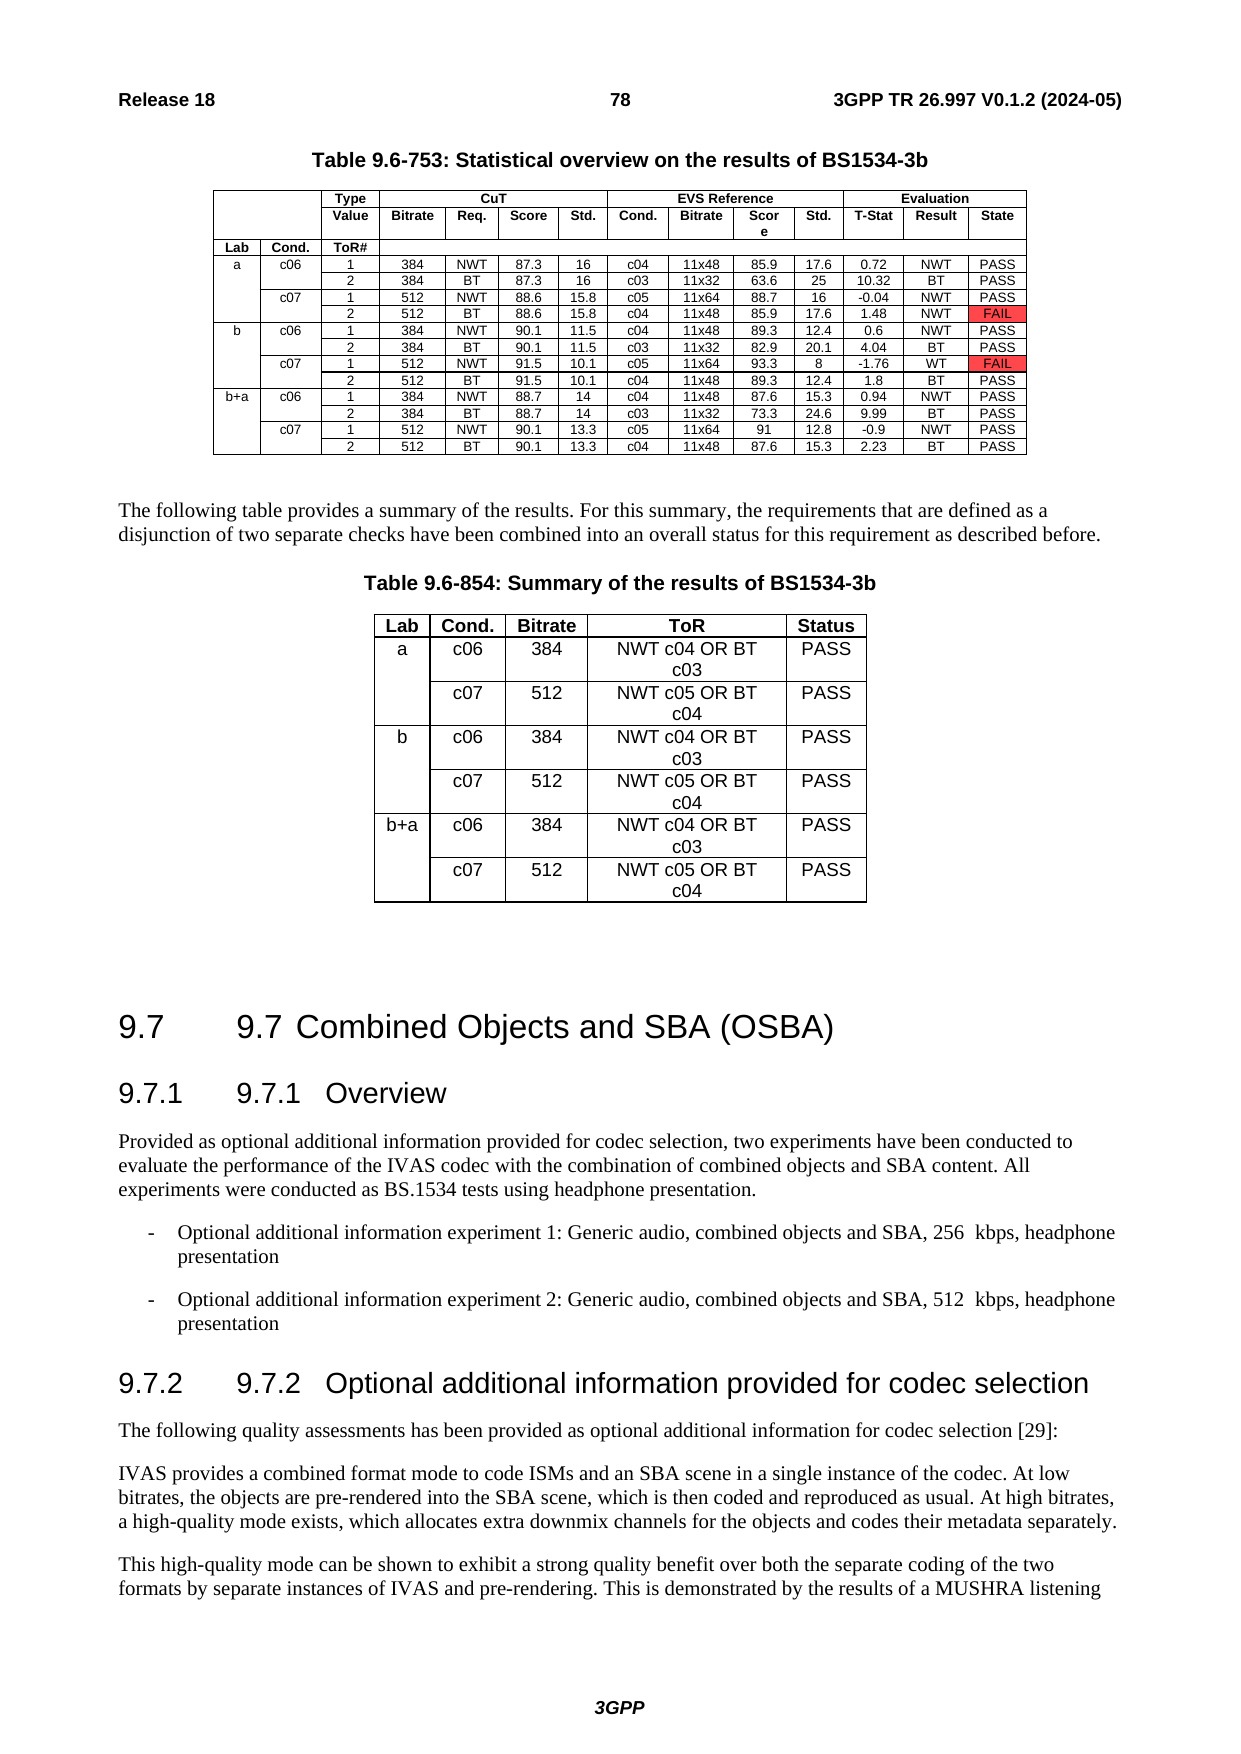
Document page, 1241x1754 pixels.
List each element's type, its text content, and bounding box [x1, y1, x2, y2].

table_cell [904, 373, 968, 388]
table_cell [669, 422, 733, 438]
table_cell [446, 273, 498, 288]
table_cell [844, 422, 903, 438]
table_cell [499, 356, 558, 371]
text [118, 1552, 1122, 1600]
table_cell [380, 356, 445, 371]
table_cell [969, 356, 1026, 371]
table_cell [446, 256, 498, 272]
text - Optional additional information experiment 2: Generic audio, combined objects and SBA, 512kbps, headphone presentation [148, 1287, 1122, 1335]
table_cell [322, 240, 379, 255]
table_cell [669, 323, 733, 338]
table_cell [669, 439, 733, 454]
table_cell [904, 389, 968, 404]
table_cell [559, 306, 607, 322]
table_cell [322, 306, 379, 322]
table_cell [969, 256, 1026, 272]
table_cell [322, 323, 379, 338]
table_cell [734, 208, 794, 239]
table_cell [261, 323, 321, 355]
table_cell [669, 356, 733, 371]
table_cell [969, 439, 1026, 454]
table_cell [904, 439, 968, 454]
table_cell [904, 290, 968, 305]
text Provided as optional additional information for codec selection, two experiments have been conducted to evaluate the performance of the IVAS codec with the combination of combined objects and SBA content. All experiments were conducted as BS.1534 tests using headphone presentation. [118, 1129, 1122, 1201]
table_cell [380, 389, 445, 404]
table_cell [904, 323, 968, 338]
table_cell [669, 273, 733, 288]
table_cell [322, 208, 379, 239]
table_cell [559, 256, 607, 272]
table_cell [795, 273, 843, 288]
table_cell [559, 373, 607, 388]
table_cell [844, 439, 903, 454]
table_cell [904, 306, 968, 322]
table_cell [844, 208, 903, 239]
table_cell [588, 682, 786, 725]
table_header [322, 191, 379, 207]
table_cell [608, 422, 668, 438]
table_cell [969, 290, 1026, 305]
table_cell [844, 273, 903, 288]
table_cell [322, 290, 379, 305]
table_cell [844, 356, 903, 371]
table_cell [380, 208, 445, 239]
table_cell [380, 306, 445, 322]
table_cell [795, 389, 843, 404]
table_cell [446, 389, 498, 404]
text The following quality assessments has been provided as optional additional information for codec selection: [118, 1418, 1122, 1442]
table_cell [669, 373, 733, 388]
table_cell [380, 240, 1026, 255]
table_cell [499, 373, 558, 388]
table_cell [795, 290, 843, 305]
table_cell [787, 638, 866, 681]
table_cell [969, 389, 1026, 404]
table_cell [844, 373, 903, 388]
subtitle 9.7.1 Overview [118, 1077, 1122, 1110]
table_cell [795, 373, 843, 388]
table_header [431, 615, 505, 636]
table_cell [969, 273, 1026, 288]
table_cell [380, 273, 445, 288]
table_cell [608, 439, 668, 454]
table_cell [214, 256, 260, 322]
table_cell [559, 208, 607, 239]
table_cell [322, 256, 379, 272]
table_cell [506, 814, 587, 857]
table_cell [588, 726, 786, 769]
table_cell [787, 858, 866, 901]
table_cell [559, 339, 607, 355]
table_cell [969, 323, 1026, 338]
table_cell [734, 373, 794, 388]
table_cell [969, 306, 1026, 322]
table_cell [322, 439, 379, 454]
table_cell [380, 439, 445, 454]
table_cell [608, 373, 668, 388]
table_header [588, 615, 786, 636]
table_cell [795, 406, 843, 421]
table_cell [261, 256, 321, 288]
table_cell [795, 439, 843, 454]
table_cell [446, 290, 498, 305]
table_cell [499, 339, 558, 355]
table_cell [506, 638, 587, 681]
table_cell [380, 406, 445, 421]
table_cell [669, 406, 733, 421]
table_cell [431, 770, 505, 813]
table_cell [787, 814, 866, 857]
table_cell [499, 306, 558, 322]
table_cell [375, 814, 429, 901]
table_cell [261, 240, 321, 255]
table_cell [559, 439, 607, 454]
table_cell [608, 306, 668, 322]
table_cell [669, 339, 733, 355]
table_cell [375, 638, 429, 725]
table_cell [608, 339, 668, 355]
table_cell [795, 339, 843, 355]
text Table ‎9.6: Statistical overview on the results of BS1534-3b [118, 147, 1122, 171]
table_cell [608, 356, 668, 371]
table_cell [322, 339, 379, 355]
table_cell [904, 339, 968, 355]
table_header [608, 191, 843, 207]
subtitle 9.7.2 Optional additional information provided for codec selection [118, 1366, 1122, 1399]
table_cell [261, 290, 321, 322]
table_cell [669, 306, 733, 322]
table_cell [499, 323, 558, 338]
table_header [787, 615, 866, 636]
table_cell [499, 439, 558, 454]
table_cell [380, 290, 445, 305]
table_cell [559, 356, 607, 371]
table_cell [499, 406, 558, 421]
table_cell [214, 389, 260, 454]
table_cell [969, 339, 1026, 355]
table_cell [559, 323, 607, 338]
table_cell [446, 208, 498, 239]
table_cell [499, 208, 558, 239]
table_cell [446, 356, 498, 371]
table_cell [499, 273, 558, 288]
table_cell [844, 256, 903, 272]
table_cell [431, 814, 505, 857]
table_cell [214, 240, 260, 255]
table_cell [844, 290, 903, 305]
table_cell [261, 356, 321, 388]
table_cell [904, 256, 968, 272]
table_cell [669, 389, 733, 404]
text IVAS provides a combined format mode to code ISMs and an SBA scene in a single instance of the codec. At low bitrates, the objects are pre-rendered into the SBA scene, which is then coded and reproduced as usual. At high bitrates, a high-quality mode exists, which allocates extra downmix channels for the objects and codes their metadata separately. [118, 1461, 1122, 1533]
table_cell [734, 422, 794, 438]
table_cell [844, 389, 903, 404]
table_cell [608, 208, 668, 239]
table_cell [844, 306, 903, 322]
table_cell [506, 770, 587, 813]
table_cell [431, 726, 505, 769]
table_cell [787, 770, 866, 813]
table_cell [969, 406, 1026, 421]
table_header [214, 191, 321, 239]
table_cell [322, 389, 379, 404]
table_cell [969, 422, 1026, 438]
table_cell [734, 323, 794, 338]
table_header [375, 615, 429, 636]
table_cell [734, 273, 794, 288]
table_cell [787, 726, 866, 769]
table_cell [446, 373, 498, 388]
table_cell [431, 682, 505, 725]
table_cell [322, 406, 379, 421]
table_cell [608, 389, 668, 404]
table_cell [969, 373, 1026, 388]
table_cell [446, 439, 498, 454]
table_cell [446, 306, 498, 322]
text - Optional additional information experiment 1: Generic audio, combined objects and SBA, 256kbps, headphone presentation [148, 1220, 1122, 1268]
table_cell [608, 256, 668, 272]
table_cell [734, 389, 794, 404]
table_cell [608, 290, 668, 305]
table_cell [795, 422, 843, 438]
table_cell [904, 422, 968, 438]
text The following table provides a summary of the results. For this summary, the requirements that are defined as a disjunction of two separate checks have been combined into an overall status for this requirement as described before. [118, 498, 1122, 546]
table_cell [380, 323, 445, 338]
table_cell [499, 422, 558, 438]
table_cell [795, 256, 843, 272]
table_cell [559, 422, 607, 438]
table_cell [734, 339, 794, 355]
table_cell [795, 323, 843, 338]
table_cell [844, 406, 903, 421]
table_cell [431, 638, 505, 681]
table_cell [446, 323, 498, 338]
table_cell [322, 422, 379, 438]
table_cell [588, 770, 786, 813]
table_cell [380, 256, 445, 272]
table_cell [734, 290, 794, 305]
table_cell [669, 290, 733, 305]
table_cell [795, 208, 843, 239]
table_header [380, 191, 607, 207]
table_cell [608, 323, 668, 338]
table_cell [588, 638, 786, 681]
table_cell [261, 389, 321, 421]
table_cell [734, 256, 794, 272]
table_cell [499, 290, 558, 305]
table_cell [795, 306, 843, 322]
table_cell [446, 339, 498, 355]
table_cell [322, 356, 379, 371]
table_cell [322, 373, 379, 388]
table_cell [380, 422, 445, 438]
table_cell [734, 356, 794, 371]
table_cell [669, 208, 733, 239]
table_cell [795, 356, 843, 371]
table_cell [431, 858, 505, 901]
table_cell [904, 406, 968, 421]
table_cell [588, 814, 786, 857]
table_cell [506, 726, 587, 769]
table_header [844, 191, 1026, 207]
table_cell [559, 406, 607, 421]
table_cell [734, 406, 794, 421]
subtitle 9.7 Combined Objects and SBA (OSBA) [118, 1007, 1122, 1045]
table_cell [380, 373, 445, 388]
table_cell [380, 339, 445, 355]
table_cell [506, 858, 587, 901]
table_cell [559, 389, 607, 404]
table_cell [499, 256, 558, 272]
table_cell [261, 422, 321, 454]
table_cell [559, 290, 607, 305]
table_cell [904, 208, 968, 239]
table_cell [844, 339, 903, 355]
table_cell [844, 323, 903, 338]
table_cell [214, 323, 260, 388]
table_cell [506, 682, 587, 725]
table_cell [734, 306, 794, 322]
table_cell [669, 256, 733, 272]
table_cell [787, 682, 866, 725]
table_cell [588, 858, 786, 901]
text Table ‎9.6: Summary of the results of BS1534-3b [118, 571, 1122, 595]
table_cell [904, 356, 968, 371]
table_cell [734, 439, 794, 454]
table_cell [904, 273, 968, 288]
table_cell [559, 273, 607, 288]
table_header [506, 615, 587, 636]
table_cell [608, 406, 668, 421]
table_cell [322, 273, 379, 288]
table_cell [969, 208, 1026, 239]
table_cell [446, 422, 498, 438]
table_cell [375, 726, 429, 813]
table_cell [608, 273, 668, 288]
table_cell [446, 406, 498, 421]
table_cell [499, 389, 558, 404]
